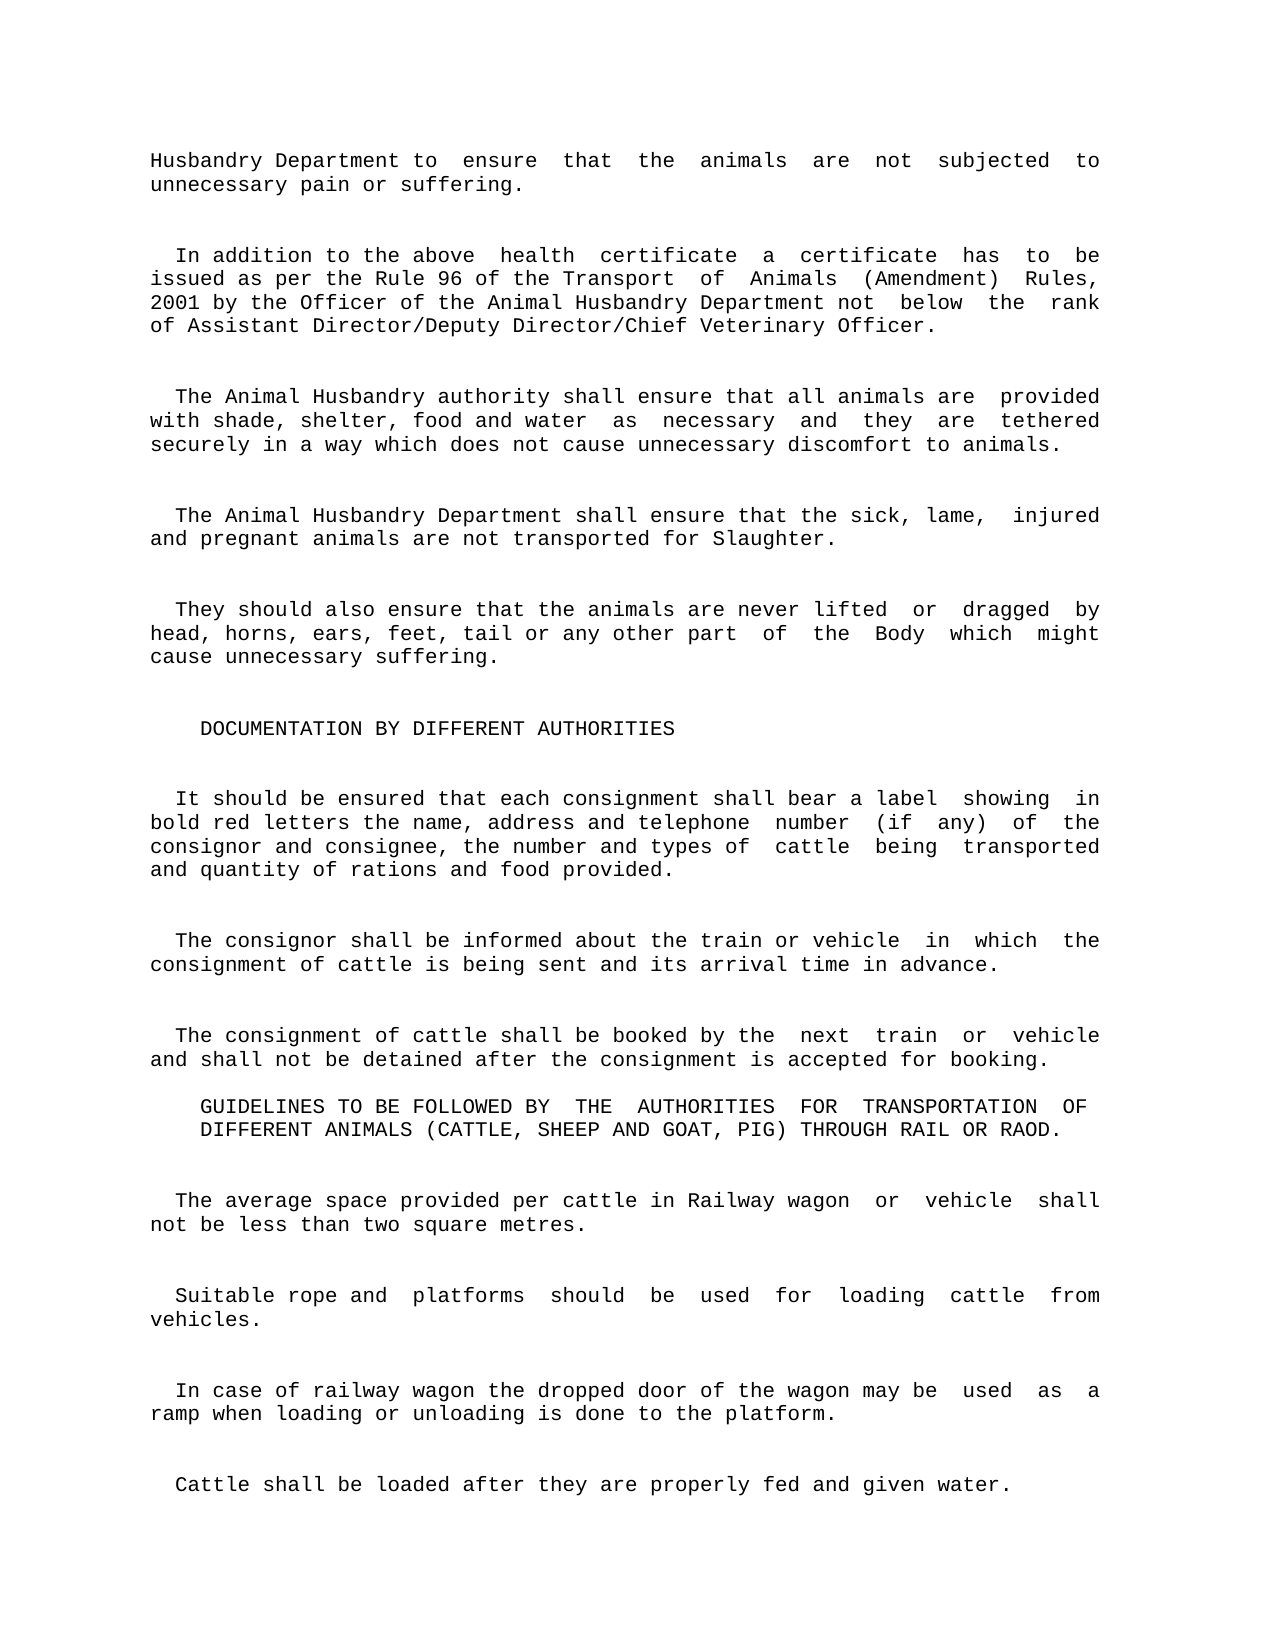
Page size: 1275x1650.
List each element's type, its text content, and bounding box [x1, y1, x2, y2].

text consignment of cattle is being sent and its arrival time in advance. [150, 954, 1125, 978]
text Cattle shall be loaded after they are properly fed and given water. [150, 1474, 1125, 1498]
text They should also ensure that the animals are never lifted or dragged by [150, 599, 1125, 623]
text DIFFERENT ANIMALS (CATTLE, SHEEP AND GOAT, PIG) THROUGH RAIL OR RAOD. [150, 1119, 1125, 1143]
text Suitable rope and platforms should be used for loading cattle from [150, 1285, 1125, 1309]
text GUIDELINES TO BE FOLLOWED BY THE AUTHORITIES FOR TRANSPORTATION OF [150, 1096, 1125, 1119]
text It should be ensured that each consignment shall bear a label showing in [150, 788, 1125, 812]
text Husbandry Department to ensure that the animals are not subjected to [150, 150, 1125, 174]
text head, horns, ears, feet, tail or any other part of the Body which might [150, 623, 1125, 647]
text of Assistant Director/Deputy Director/Chief Veterinary Officer. [150, 316, 1125, 339]
text The consignment of cattle shall be booked by the next train or vehicle [150, 1025, 1125, 1048]
text In case of railway wagon the dropped door of the wagon may be used as a [150, 1379, 1125, 1403]
text and quantity of rations and food provided. [150, 859, 1125, 883]
text vehicles. [150, 1309, 1125, 1332]
text and shall not be detained after the consignment is accepted for booking. [150, 1048, 1125, 1072]
text The average space provided per cattle in Railway wagon or vehicle shall [150, 1190, 1125, 1214]
text In addition to the above health certificate a certificate has to be [150, 244, 1125, 268]
text ramp when loading or unloading is done to the platform. [150, 1403, 1125, 1427]
text unnecessary pain or suffering. [150, 174, 1125, 197]
text 2001 by the Officer of the Animal Husbandry Department not below the rank [150, 292, 1125, 316]
text and pregnant animals are not transported for Slaughter. [150, 528, 1125, 552]
text with shade, shelter, food and water as necessary and they are tethered [150, 410, 1125, 434]
text cause unnecessary suffering. [150, 647, 1125, 670]
text consignor and consignee, the number and types of cattle being transported [150, 836, 1125, 859]
text bold red letters the name, address and telephone number (if any) of the [150, 812, 1125, 836]
text The Animal Husbandry Department shall ensure that the sick, lame, injured [150, 505, 1125, 528]
text issued as per the Rule 96 of the Transport of Animals (Amendment) Rules, [150, 268, 1125, 292]
text securely in a way which does not cause unnecessary discomfort to animals. [150, 434, 1125, 457]
text The Animal Husbandry authority shall ensure that all animals are provided [150, 386, 1125, 410]
text not be less than two square metres. [150, 1214, 1125, 1238]
text The consignor shall be informed about the train or vehicle in which the [150, 930, 1125, 954]
text DOCUMENTATION BY DIFFERENT AUTHORITIES [150, 717, 1125, 741]
